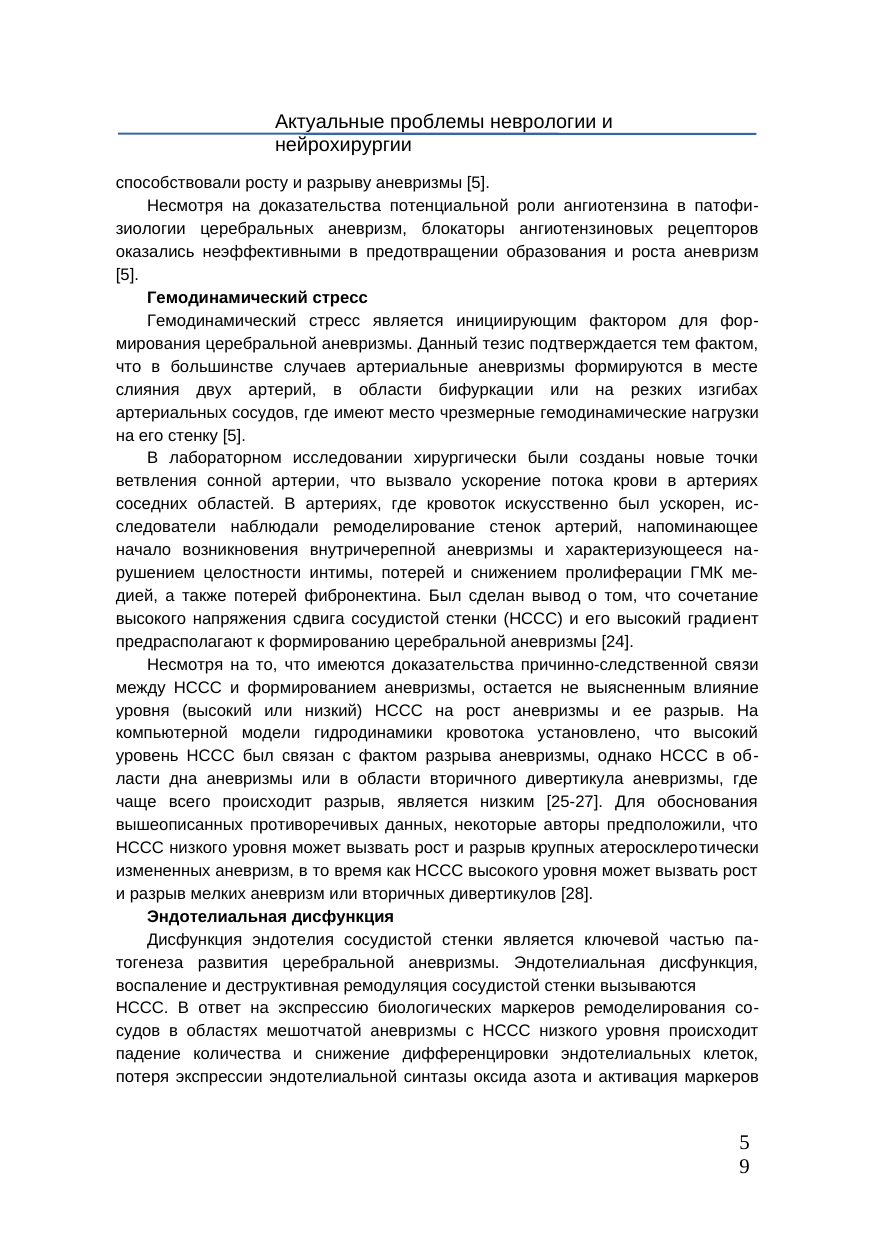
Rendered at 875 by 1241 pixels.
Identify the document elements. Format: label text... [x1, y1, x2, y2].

text Дисфункция эндотелия сосудистой стенки является ключевой частью патогенеза развития церебральной аневризмы. Эндотелиальная дисфункция, воспаление и деструктивная ремодуляция сосудистой стенки вызываются [116, 929, 759, 994]
text В лабораторном исследовании хирургически были созданы новые точки ветвления сонной артерии, что вызвало ускорение потока крови в артериях соседних областей. В артериях, где кровоток искусственно был ускорен, исследователи наблюдали ремоделирование стенок артерий, напоминающее начало возникновения внутричерепной аневризмы и характеризующееся нарушением целостности интимы, потерей и снижением пролиферации ГМК ме- дией, а также потерей фибронектина. Был сделан вывод о том, что сочетание высокого напряжения сдвига сосудистой стенки (НССС) и его высокий градиент предрасполагают к формированию церебральной аневризмы [24]. [116, 448, 759, 651]
text Несмотря на то, что имеются доказательства причинно-следственной связи между НССС и формированием аневризмы, остается не выясненным влияние уровня (высокий или низкий) НССС на рост аневризмы и ее разрыв. На компьютерной модели гидродинамики кровотока установлено, что высокий уровень НССС был связан с фактом разрыва аневризмы, однако НССС в области дна аневризмы или в области вторичного дивертикула аневризмы, где чаще всего происходит разрыв, является низким [25-27]. Для обоснования вышеописанных противоречивых данных, некоторые авторы предположили, что НССС низкого уровня может вызвать рост и разрыв крупных атеросклеротически измененных аневризм, в то время как НССС высокого уровня может вызвать рост и разрыв мелких аневризм или вторичных дивертикулов [28]. [116, 654, 759, 903]
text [116, 173, 759, 192]
text Гемодинамический стресс является инициирующим фактором для формирования церебральной аневризмы. Данный тезис подтверждается тем фактом, что в большинстве случаев артериальные аневризмы формируются в месте слияния двух артерий, в области бифуркации или на резких изгибах артериальных сосудов, где имеют место чрезмерные гемодинамические нагрузки на его стенку [5]. [116, 311, 759, 444]
text Несмотря на доказательства потенциальной роли ангиотензина в патофизиологии церебральных аневризм, блокаторы ангиотензиновых рецепторов оказались неэффективными в предотвращении образования и роста аневризм [5]. [116, 196, 759, 284]
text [116, 998, 759, 1086]
text Эндотелиальная дисфункция [116, 907, 759, 926]
text Гемодинамический стресс [116, 288, 759, 307]
